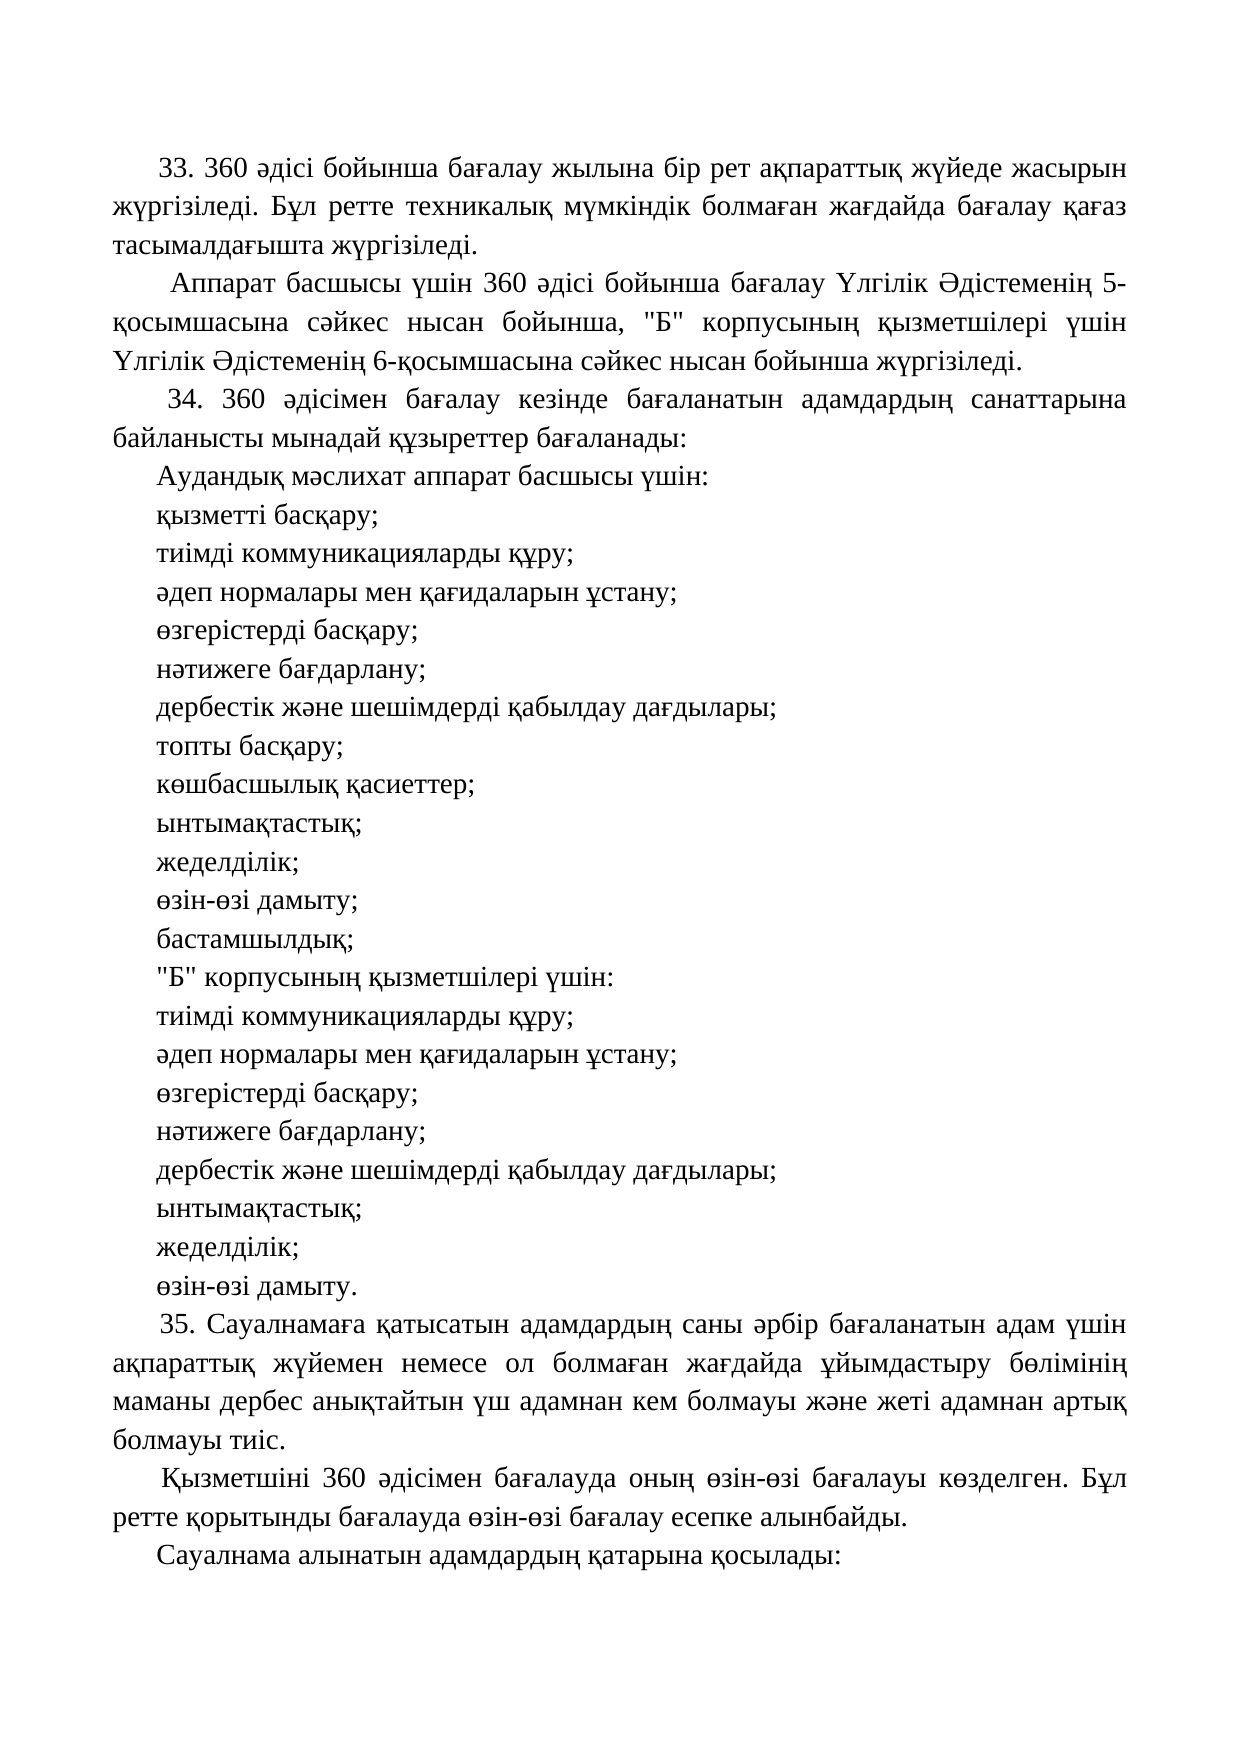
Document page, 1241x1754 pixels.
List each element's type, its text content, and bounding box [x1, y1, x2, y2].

text нәтижеге бағдарлану; [112, 1113, 1128, 1147]
text өзгерістерді басқару; [112, 1075, 1128, 1108]
text өзгерістерді басқару; [112, 612, 1128, 646]
text топты басқару; [112, 728, 1128, 762]
text тиімді коммуникацияларды құру; [112, 535, 1128, 569]
text ынтымақтастық; [112, 1191, 1128, 1224]
text бастамшылдық; [112, 921, 1128, 954]
text жеделділік; [112, 1229, 1128, 1263]
text Сауалнама алынатын адамдардың қатарына қосылады: [112, 1537, 1128, 1571]
text Аппарат басшысы үшін 360 әдісі бойынша бағалау Үлгілік Әдістеменің 5-қосымшасына сәйкес нысан бойынша, "Б" корпусының қызметшілері үшін Үлгілік Әдістеменің 6-қосымшасына сәйкес нысан бойынша жүргізіледі. [112, 266, 1128, 376]
text Қызметшіні 360 әдісімен бағалауда оның өзін-өзі бағалауы көзделген. Бұл ретте қорытынды бағалауда өзін-өзі бағалау есепке алынбайды. [112, 1460, 1128, 1532]
text дербестік және шешімдерді қабылдау дағдылары; [112, 1152, 1128, 1186]
text әдеп нормалары мен қағидаларын ұстану; [112, 1036, 1128, 1070]
text әдеп нормалары мен қағидаларын ұстану; [112, 574, 1128, 607]
text қызметті басқару; [112, 497, 1128, 530]
text өзін-өзі дамыту. [112, 1268, 1128, 1301]
text 33. 360 әдісі бойынша бағалау жылына бір рет ақпараттық жүйеде жасырын жүргізіледі. Бұл ретте техникалық мүмкіндік болмаған жағдайда бағалау қағаз тасымалдағышта жүргізіледі. [112, 150, 1128, 261]
text "Б" корпусының қызметшілері үшін: [112, 959, 1128, 993]
text өзін-өзі дамыту; [112, 882, 1128, 916]
text нәтижеге бағдарлану; [112, 651, 1128, 684]
text көшбасшылық қасиеттер; [112, 767, 1128, 800]
text 34. 360 әдісімен бағалау кезінде бағаланатын адамдардың санаттарына байланысты мынадай құзыреттер бағаланады: [112, 381, 1128, 453]
text 35. Сауалнамаға қатысатын адамдардың саны әрбір бағаланатын адам үшін ақпараттық жүйемен немесе ол болмаған жағдайда ұйымдастыру бөлімінің маманы дербес анықтайтын үш адамнан кем болмауы және жеті адамнан артық болмауы тиіс. [112, 1306, 1128, 1455]
text жеделділік; [112, 844, 1128, 877]
text ынтымақтастық; [112, 805, 1128, 839]
text дербестік және шешімдерді қабылдау дағдылары; [112, 689, 1128, 723]
text тиімді коммуникацияларды құру; [112, 998, 1128, 1031]
text Аудандық мәслихат аппарат басшысы үшін: [112, 458, 1128, 492]
